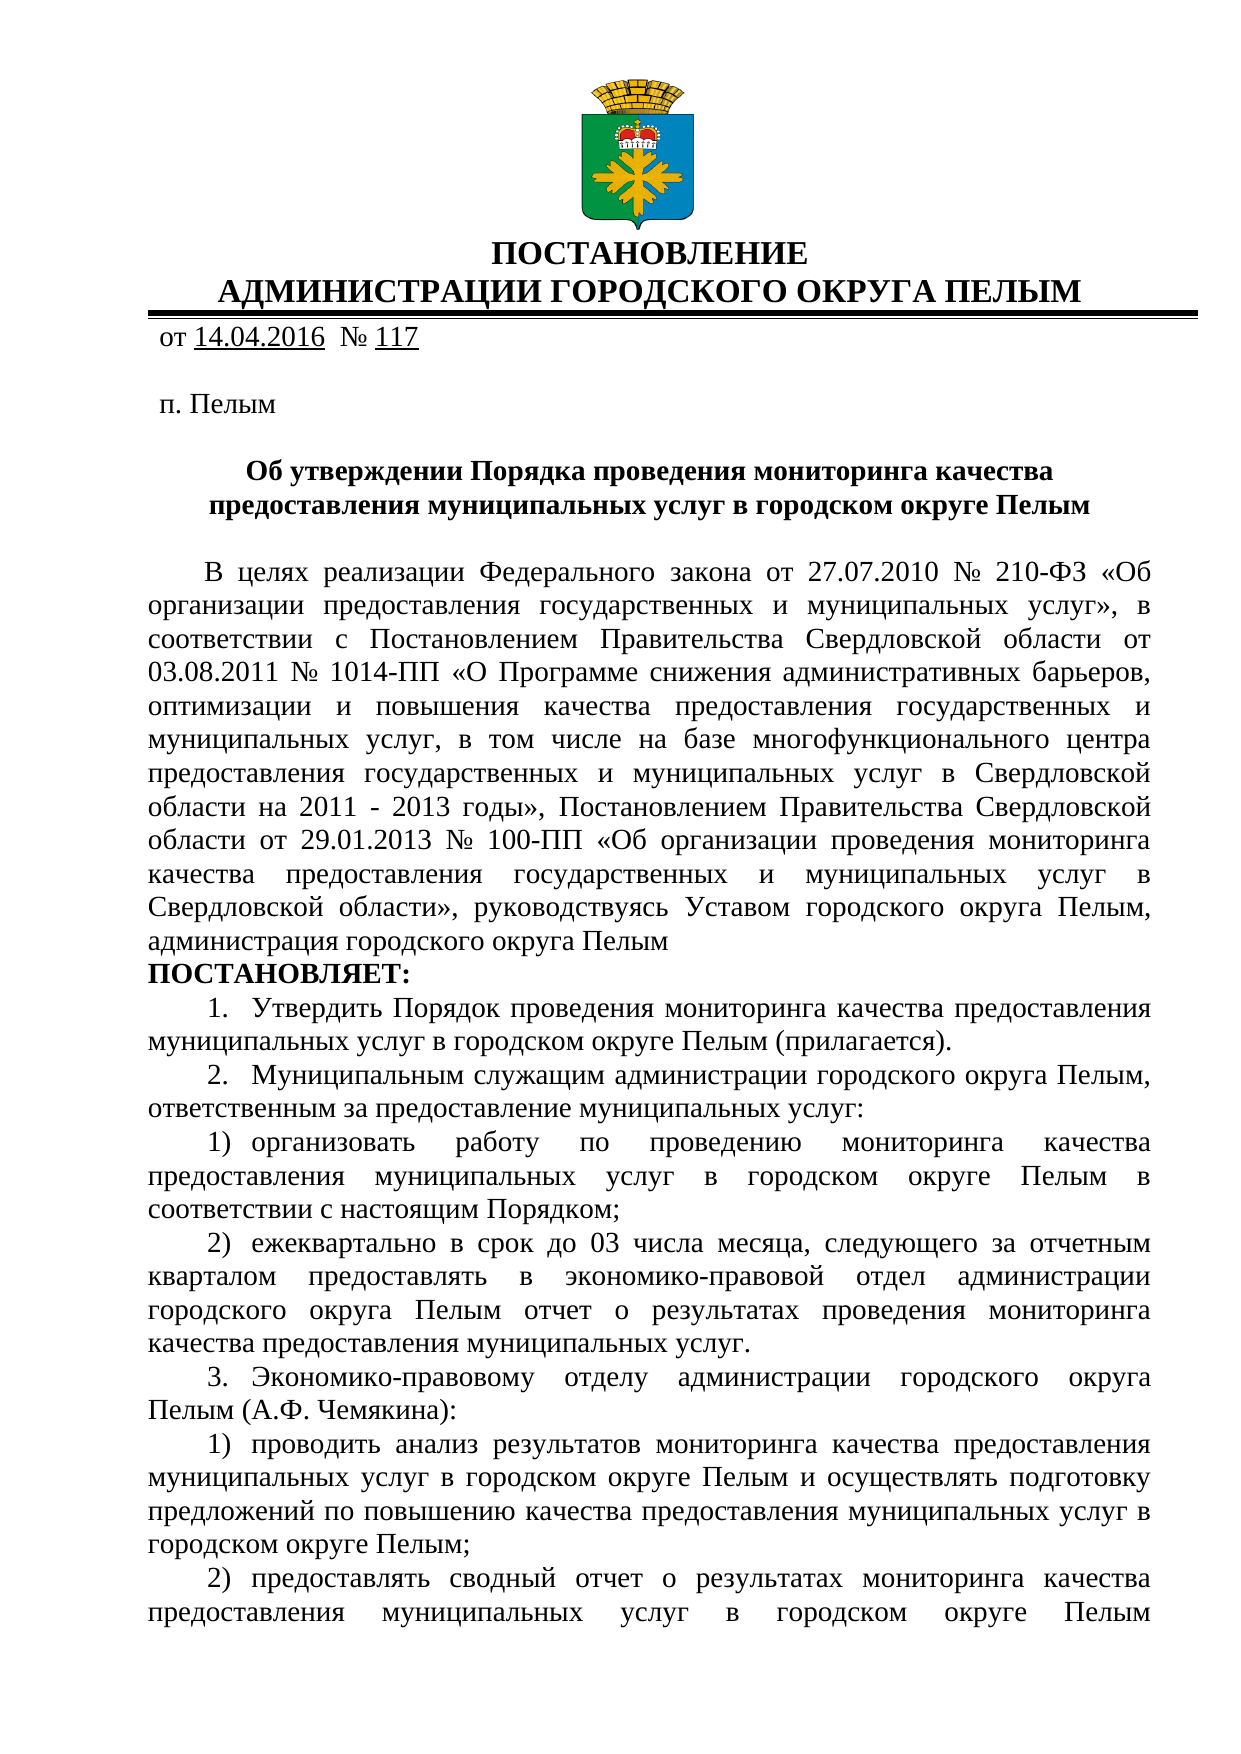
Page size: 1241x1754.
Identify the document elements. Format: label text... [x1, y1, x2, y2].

list Утвердить Порядок проведения мониторинга качества предоставления муниципальных услуг в городском округе Пелым (прилагается). [148, 990, 1152, 1057]
text АДМИНИСТРАЦИИ ГОРОДСКОГО ОКРУГА ПЕЛЫМ [148, 271, 1152, 310]
text Об утверждении Порядка проведения мониторинга качества предоставления муниципальных услуг в городском округе Пелым [148, 453, 1152, 520]
text ПОСТАНОВЛЯЕТ: [148, 956, 1152, 990]
text ПОСТАНОВЛЕНИЕ [148, 233, 1152, 271]
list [148, 1560, 1152, 1627]
list Экономико-правовому отделу администрации городского округа Пелым (А.Ф. Чемякина): [148, 1359, 1152, 1426]
text В целях реализации Федерального закона от 27.07.2010 № 210-ФЗ «Об организации предоставления государственных и муниципальных услуг», в соответствии с Постановлением Правительства Свердловской области от 03.08.2011 № 1014-ПП «О Программе снижения административных барьеров, оптимизации и повышения качества предоставления государственных и муниципальных услуг, в том числе на базе многофункционального центра предоставления государственных и муниципальных услуг в Свердловской области на 2011 - 2013 годы», Постановлением Правительства Свердловской области от 29.01.2013 № 100-ПП «Об организации проведения мониторинга качества предоставления государственных и муниципальных услуг в Свердловской области», руководствуясь Уставом городского округа Пелым, администрация городского округа Пелым [148, 554, 1152, 956]
picture [581, 79, 694, 230]
list проводить анализ результатов мониторинга качества предоставления муниципальных услуг в городском округе Пелым и осуществлять подготовку предложений по повышению качества предоставления муниципальных услуг в городском округе Пелым; [148, 1426, 1152, 1560]
list ежеквартально в срок до 03 числа месяца, следующего за отчетным кварталом предоставлять в экономико-правовой отдел администрации городского округа Пелым отчет о результатах проведения мониторинга качества предоставления муниципальных услуг. [148, 1225, 1152, 1359]
list Муниципальным служащим администрации городского округа Пелым, ответственным за предоставление муниципальных услуг: [148, 1057, 1152, 1124]
list организовать работу по проведению мониторинга качества предоставления муниципальных услуг в городском округе Пелым в соответствии с настоящим Порядком; [148, 1124, 1152, 1225]
table_header от 14.04.2016 № 117 п. Пелым [148, 319, 1198, 420]
